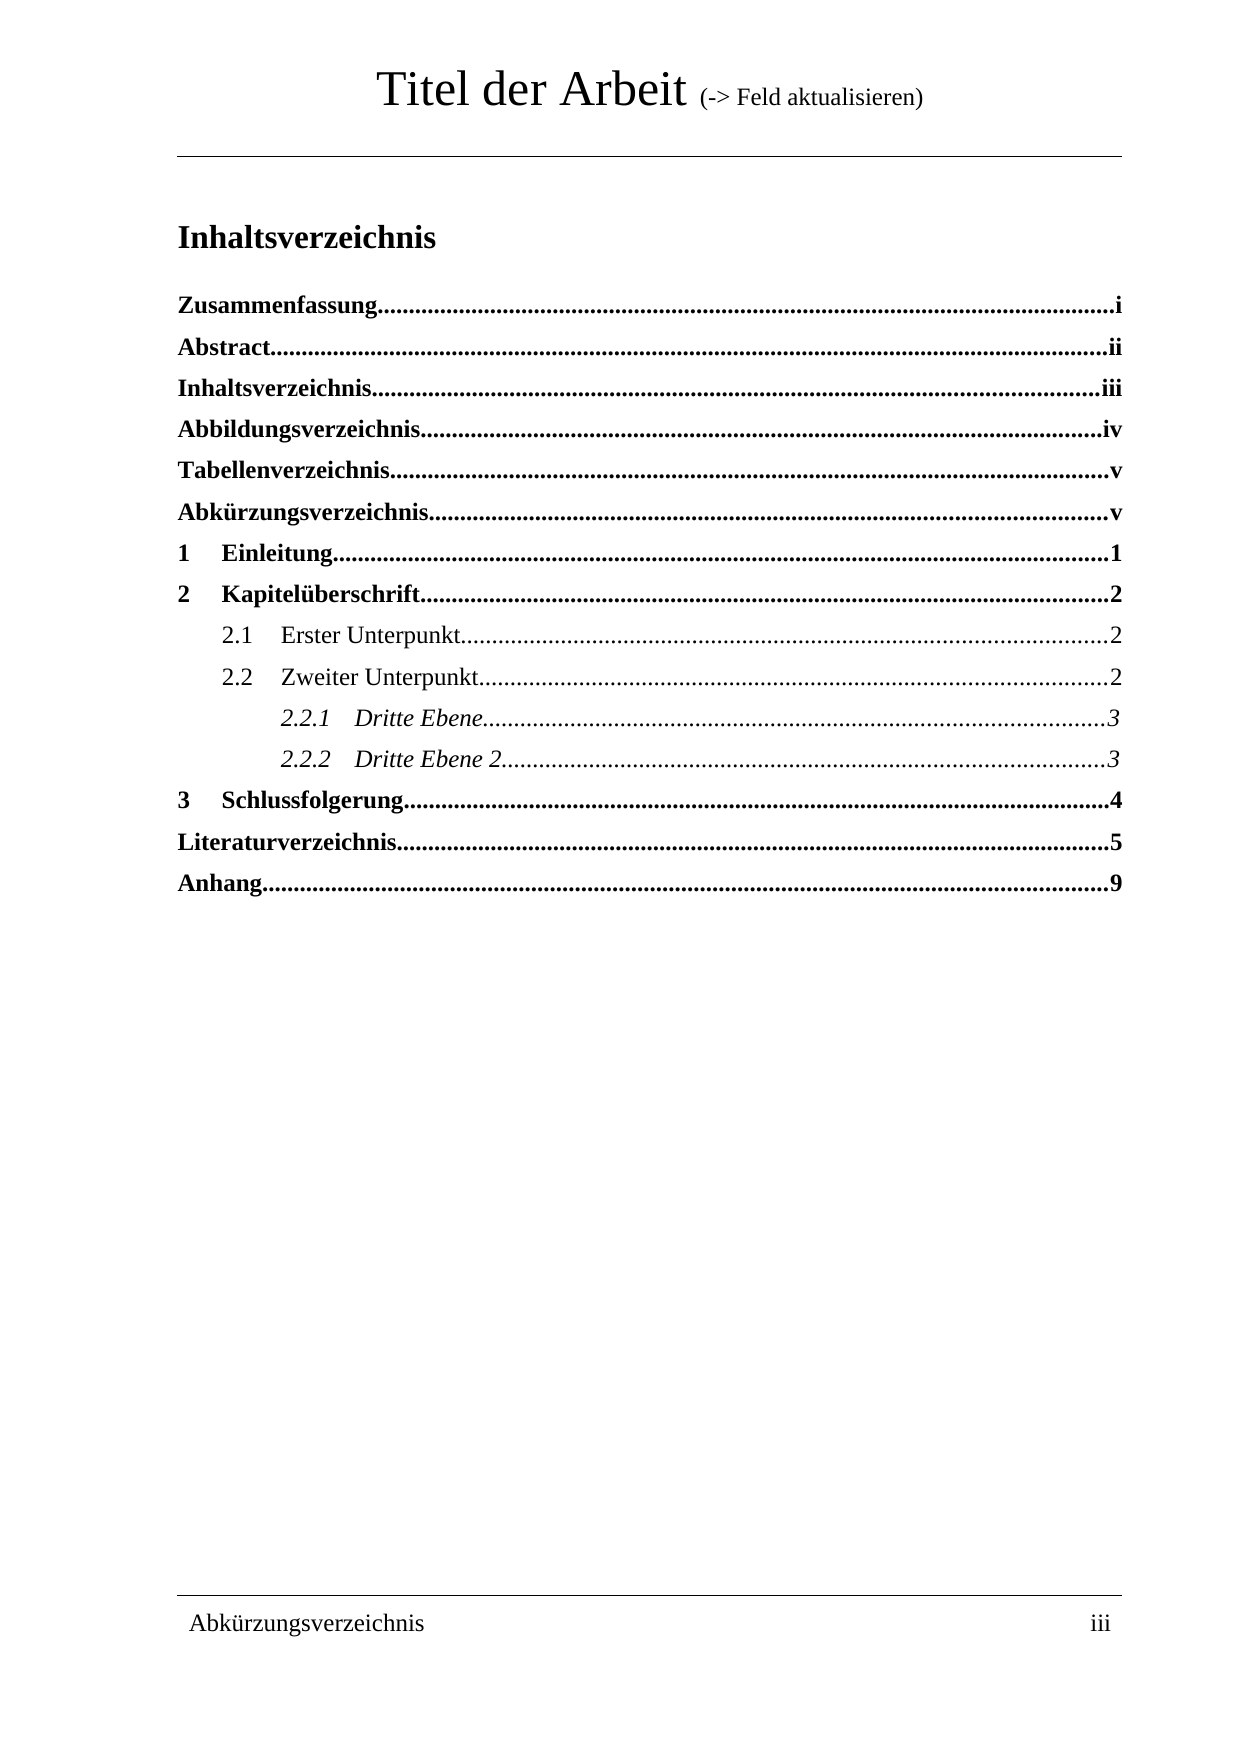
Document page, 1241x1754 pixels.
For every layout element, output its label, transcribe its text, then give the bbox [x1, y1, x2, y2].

text 3 Schlussfolgerung 4 [177, 786, 1122, 814]
text 2.2.2 Dritte Ebene 2 3 [281, 744, 1122, 773]
text Zusammenfassung i [177, 291, 1122, 319]
text 2.2.1 Dritte Ebene 3 [281, 703, 1122, 732]
text 2 Kapitelüberschrift 2 [177, 579, 1122, 608]
text Tabellenverzeichnis v [177, 456, 1122, 484]
text Inhaltsverzeichnis [177, 218, 1122, 256]
text Anhang 9 [177, 868, 1122, 897]
text Inhaltsverzeichnis iii [177, 373, 1122, 402]
text 2.1 Erster Unterpunkt 2 [222, 621, 1122, 649]
text Abbildungsverzeichnis iv [177, 414, 1122, 443]
text Literaturverzeichnis 5 [177, 827, 1122, 856]
text 2.2 Zweiter Unterpunkt 2 [222, 662, 1122, 691]
text 1 Einleitung 1 [177, 538, 1122, 567]
text Abstract ii [177, 332, 1122, 361]
text Abkürzungsverzeichnis v [177, 497, 1122, 526]
